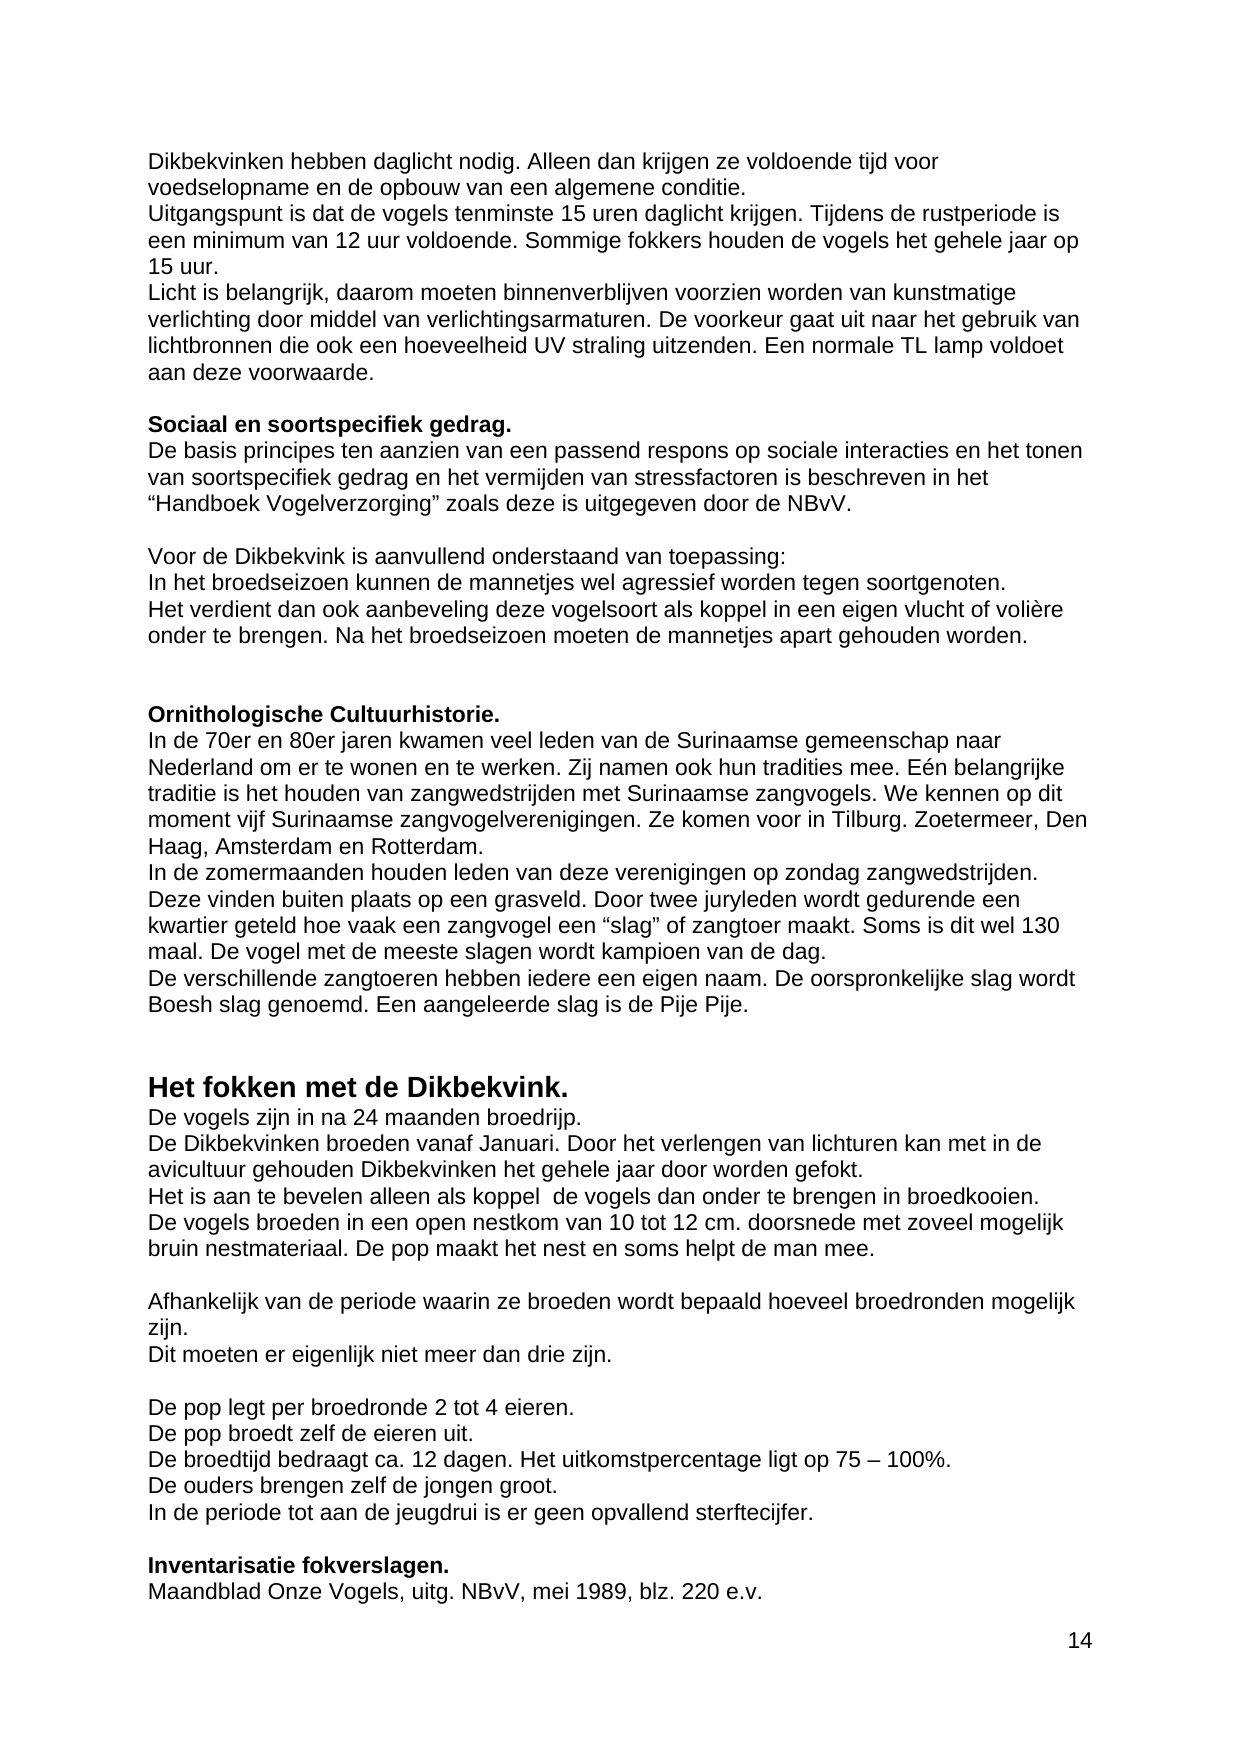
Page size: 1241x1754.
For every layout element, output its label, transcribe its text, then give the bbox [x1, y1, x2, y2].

text In de 70er en 80er jaren kwamen veel leden van de Surinaamse gemeenschap naar Nederland om er te wonen en te werken. Zij namen ook hun tradities mee. Eén belangrijke traditie is het houden van zangwedstrijden met Surinaamse zangvogels. We kennen op dit moment vijf Surinaamse zangvogelverenigingen. Ze komen voor in Tilburg. Zoetermeer, Den Haag, Amsterdam en Rotterdam. [148, 727, 1093, 859]
text Ornithologische Cultuurhistorie. [148, 701, 1093, 727]
text Maandblad Onze Vogels, uitg. NBvV, mei 1989, blz. 220 e.v. [148, 1578, 1093, 1604]
text De vogels broeden in een open nestkom van 10 tot 12 cm. doorsnede met zoveel mogelijk bruin nestmateriaal. De pop maakt het nest en soms helpt de man mee. [148, 1209, 1093, 1262]
text In de zomermaanden houden leden van deze verenigingen op zondag zangwedstrijden. Deze vinden buiten plaats op een grasveld. Door twee juryleden wordt gedurende een kwartier geteld hoe vaak een zangvogel een “slag” of zangtoer maakt. Soms is dit wel 130 maal. De vogel met de meeste slagen wordt kampioen van de dag. [148, 859, 1093, 964]
text De broedtijd bedraagt ca. 12 dagen. Het uitkomstpercentage ligt op 75 – 100%. [148, 1446, 1093, 1472]
text Dikbekvinken hebben daglicht nodig. Alleen dan krijgen ze voldoende tijd voor voedselopname en de opbouw van een algemene conditie. [148, 148, 1093, 200]
text Het is aan te bevelen alleen als koppel de vogels dan onder te brengen in broedkooien. [148, 1183, 1093, 1209]
text De verschillende zangtoeren hebben iedere een eigen naam. De oorspronkelijke slag wordt Boesh slag genoemd. Een aangeleerde slag is de Pije Pije. [148, 964, 1093, 1017]
text De vogels zijn in na 24 maanden broedrijp. [148, 1103, 1093, 1130]
text De Dikbekvinken broeden vanaf Januari. Door het verlengen van lichturen kan met in de avicultuur gehouden Dikbekvinken het gehele jaar door worden gefokt. [148, 1130, 1093, 1183]
text Dit moeten er eigenlijk niet meer dan drie zijn. [148, 1341, 1093, 1367]
text Het fokken met de Dikbekvink. [148, 1070, 1093, 1103]
text De basis principes ten aanzien van een passend respons op sociale interacties en het tonen van soortspecifiek gedrag en het vermijden van stressfactoren is beschreven in het “Handboek Vogelverzorging” zoals deze is uitgegeven door de NBvV. [148, 437, 1093, 517]
text Inventarisatie fokverslagen. [148, 1552, 1093, 1578]
text De ouders brengen zelf de jongen groot. [148, 1472, 1093, 1499]
text In het broedseizoen kunnen de mannetjes wel agressief worden tegen soortgenoten. [148, 569, 1093, 596]
text Het verdient dan ook aanbeveling deze vogelsoort als koppel in een eigen vlucht of volière onder te brengen. Na het broedseizoen moeten de mannetjes apart gehouden worden. [148, 596, 1093, 648]
text Uitgangspunt is dat de vogels tenminste 15 uren daglicht krijgen. Tijdens de rustperiode is een minimum van 12 uur voldoende. Sommige fokkers houden de vogels het gehele jaar op 15 uur. [148, 200, 1093, 279]
text Licht is belangrijk, daarom moeten binnenverblijven voorzien worden van kunstmatige verlichting door middel van verlichtingsarmaturen. De voorkeur gaat uit naar het gebruik van lichtbronnen die ook een hoeveelheid UV straling uitzenden. Een normale TL lamp voldoet aan deze voorwaarde. [148, 279, 1093, 385]
text De pop legt per broedronde 2 tot 4 eieren. [148, 1393, 1093, 1420]
text De pop broedt zelf de eieren uit. [148, 1420, 1093, 1446]
text Afhankelijk van de periode waarin ze broeden wordt bepaald hoeveel broedronden mogelijk zijn. [148, 1288, 1093, 1341]
text Voor de Dikbekvink is aanvullend onderstaand van toepassing: [148, 543, 1093, 569]
text In de periode tot aan de jeugdrui is er geen opvallend sterftecijfer. [148, 1499, 1093, 1525]
text Sociaal en soortspecifiek gedrag. [148, 411, 1093, 437]
